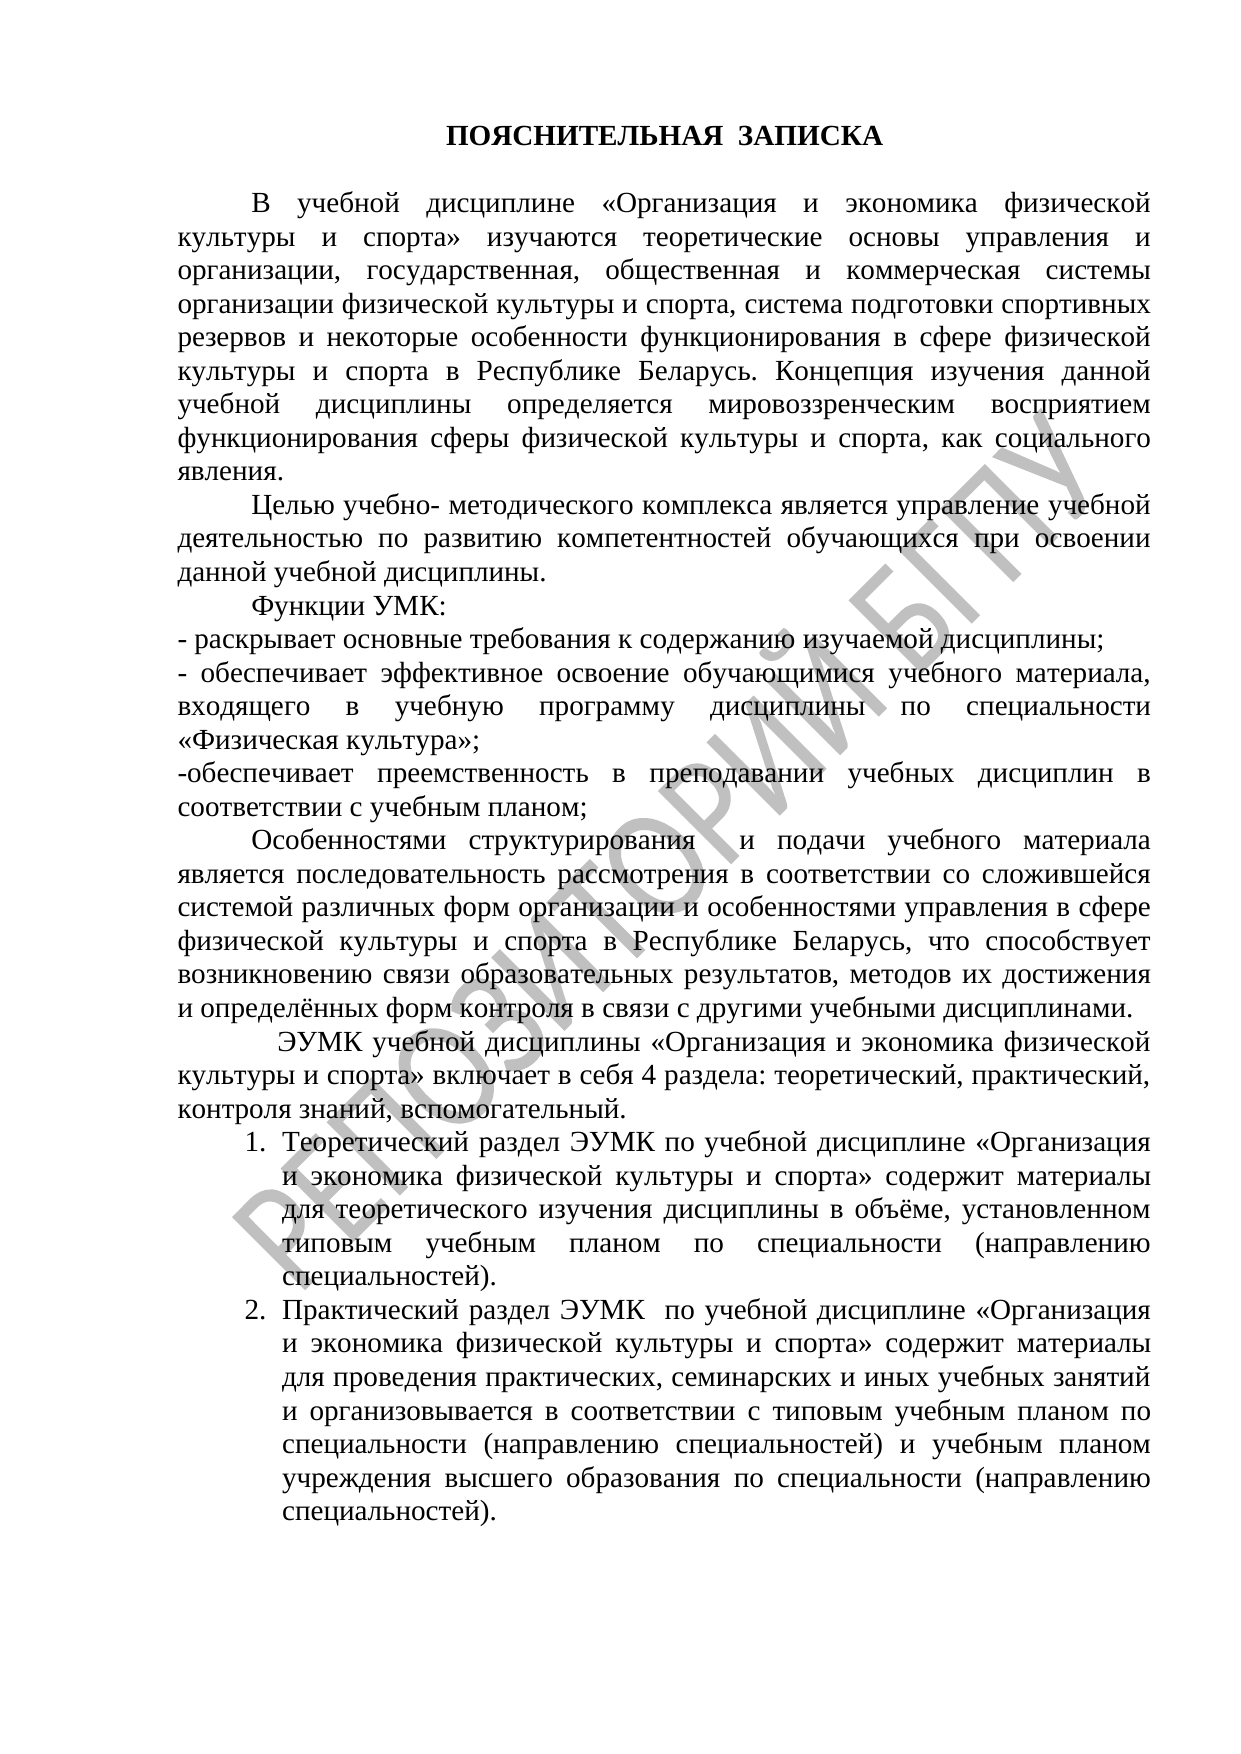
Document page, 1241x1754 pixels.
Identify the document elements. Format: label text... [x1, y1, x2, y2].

text ПОЯСНИТЕЛЬНАЯ ЗАПИСКА [177, 118, 1152, 152]
list Практический раздел ЭУМК по учебной дисциплине «Организация и экономика физической культуры и спорта» содержит материалы для проведения практических, семинарских и иных учебных занятий и организовывается в соответствии с типовым учебным планом по специальности (направлению специальностей) и учебным планом учреждения высшего образования по специальности (направлению специальностей). [244, 1292, 1152, 1527]
text В учебной дисциплине «Организация и экономика физической культуры и спорта» изучаются теоретические основы управления и организации, государственная, общественная и коммерческая системы организации физической культуры и спорта, система подготовки спортивных резервов и некоторые особенности функционирования в сфере физической культуры и спорта в Республике Беларусь. Концепция изучения данной учебной дисциплины определяется мировоззренческим восприятием функционирования сферы физической культуры и спорта, как социального явления. [177, 185, 1152, 487]
text -обеспечивает преемственность в преподавании учебных дисциплин в соответствии с учебным планом; [177, 755, 1152, 822]
text - раскрывает основные требования к содержанию изучаемой дисциплины; [177, 621, 1152, 655]
text ЭУМК учебной дисциплины «Организация и экономика физической культуры и спорта» включает в себя 4 раздела: теоретический, практический, контроля знаний, вспомогательный. [177, 1024, 1152, 1124]
text - обеспечивает эффективное освоение обучающимися учебного материала, входящего в учебную программу дисциплины по специальности «Физическая культура»; [177, 655, 1152, 755]
list Теоретический раздел ЭУМК по учебной дисциплине «Организация и экономика физической культуры и спорта» содержит материалы для теоретического изучения дисциплины в объёме, установленном типовым учебным планом по специальности (направлению специальностей). [244, 1124, 1152, 1292]
text Целью учебно- методического комплекса является управление учебной деятельностью по развитию компетентностей обучающихся при освоении данной учебной дисциплины. [177, 487, 1152, 588]
text Функции УМК: [177, 588, 1152, 621]
text Особенностями структурирования и подачи учебного материала является последовательность рассмотрения в соответствии со сложившейся системой различных форм организации и особенностями управления в сфере физической культуры и спорта в Республике Беларусь, что способствует возникновению связи образовательных результатов, методов их достижения и определённых форм контроля в связи с другими учебными дисциплинами. [177, 822, 1152, 1024]
